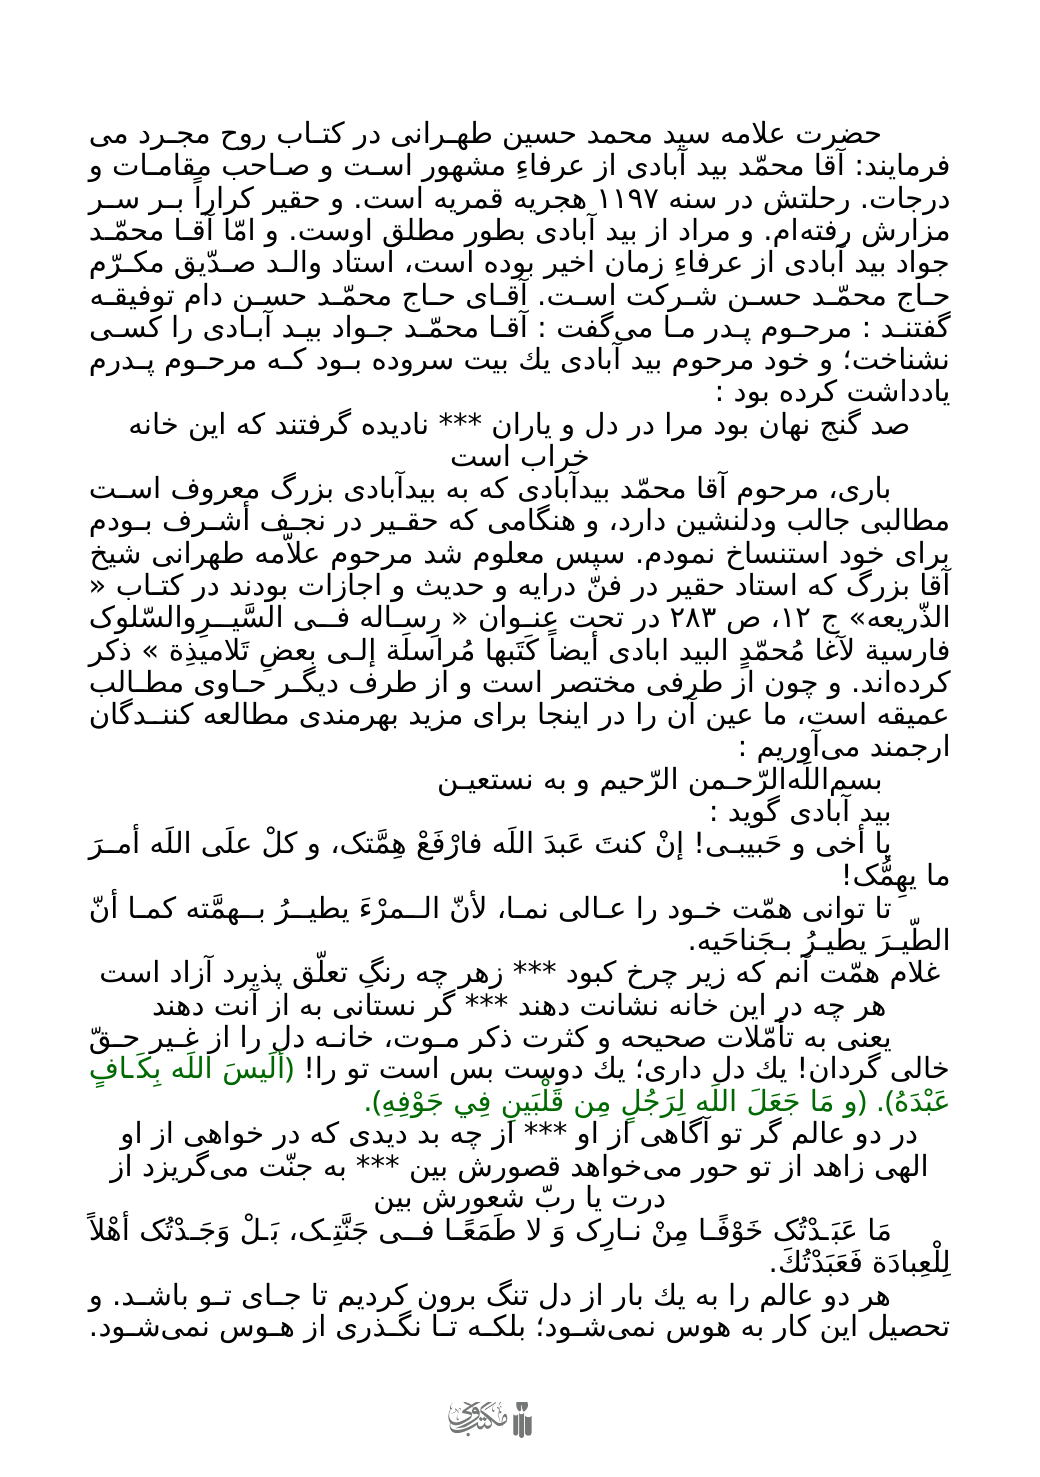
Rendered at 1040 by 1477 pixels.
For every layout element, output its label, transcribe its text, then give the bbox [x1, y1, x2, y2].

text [89, 1279, 951, 1344]
text هر چه در این خانه نشانت دهند *** گر نستانی به از آنت دهند [89, 989, 951, 1021]
text صد گنج نهان بود مرا در دل و یاران *** نادیده گرفتند كه این خانه خراب است [89, 409, 951, 473]
text باری، مرحوم آقا محمّد بیدآبادی كه به بیدآبادی بزرگ معروف است مطالبی جالب ودلنشین دارد، و هنگامی‌ كه حقیر در نجف أشرف بودم برای خود استنساخ نمودم. سپس معلوم شد مرحوم علاّمه طهرانی شیخ آقا بزرگ كه استاد حقیر در فنّ درایه و حدیث و اجازات بودند در كتاب « الذّریعه» ج ١٢، ص ٢٨٣ در تحت عنوان « رِساله‌ فـی السَّیـرِوالسّلوک فارسیة لآغا مُحمّدٍ البید ابادی أیضاً كَتَبها مُراسلَة إلـی بعضِ تَلامیذِة » ذكر كرده‌اند. و چون از طرفی مختصر است و از طرف دیگر حاوی مطالب عمیقه است، ما عین آن را در اینجا برای مزید بهرمندی مطالعه كنندگان ارجمند می‌آوریم : [89, 473, 951, 764]
text یا أخی و حَبیبـی! إنْ کنتَ عَبدَ اللَه‌ فارْفَعْ هِمَّتک، و کلْ علَی اللَه أمرَ ما یهِمُّک! [89, 828, 951, 892]
text مَا عَبَدْتُک خَوْفًا مِنْ نارِک وَ لا طَمَعًا فـی جَنَّتِک، بَلْ وَجَدْتُک أهْلاً لِلْعِبادَة فَعَبَدْتُكَ. [89, 1215, 951, 1279]
text الهی زاهد از تو حور می‌خواهد قصورش بین *** به‌ جنّت می‌گریزد از‌‌ درت‌ یا ربّ شعورش بین [89, 1150, 951, 1215]
text بید آبادی گوید : [89, 796, 951, 828]
text حضرت علامه سید محمد حسین طهرانی در کتاب روح مجرد می فرمایند: آقا محمّد بید آبادی از عرفاءِ مشهور است و صاحب مقامات و درجات. رحلتش در سنه ١١٩٧ هجریه قمریه است. و حقیر كراراً بر سر مزارش رفته‌ام. و مراد از بید آبادی بطور مطلق اوست. و امّا آقا محمّد جواد بید آبادی از عرفاءِ زمان اخیر بوده است، استاد والد صدّیق مكرّم حاج محمّد حسن شركت است. آقای حاج محمّد حسن دام توفیقه گفتند : مرحوم پدر ما می‌گفت : آقا محمّد جواد بید آبادی را كسی نشناخت؛ و خود مرحوم بید آبادی یك بیت سروده بود كه مرحوم پدرم یادداشت كرده بود : [89, 118, 951, 409]
text در دو عالم گر تو آگاهی از او *** از چه بد دیدی كه در خواهی از او [89, 1118, 951, 1150]
text غلام همّت آنم كه زیر چرخ كبود *** زهر چه رنگِ تعلّق پذیرد آزاد است [89, 957, 951, 989]
text ‌ بسم‌‌اللَه‌الرّحـمن‌ الرّحیم‌‌ و به‌ نستعیـن [89, 764, 951, 796]
text یعنی به تأمّلات صحیحه و كثرت ذكر موت، خانه دل را از غیر حقّ خالی گردان! یك دل داری؛ یك دوست بس است تو را! ﴿ألَيسَ اللَه بِكَافٍ عَبْدَهُ﴾. ﴿و مَا جَعَلَ اللَه لِرَجُلٍ مِن قَلْبَينِ فِي جَوْفِهِ﴾. [89, 1021, 951, 1118]
text تا توانی همّت خود را عالی نما، لأنّ الـمرْءَ یطیـرُ بـهمَّته کما أنّ الطّیـرَ یطیـرُ بـجَناحَیه. [89, 892, 951, 957]
picture [443, 1402, 537, 1438]
